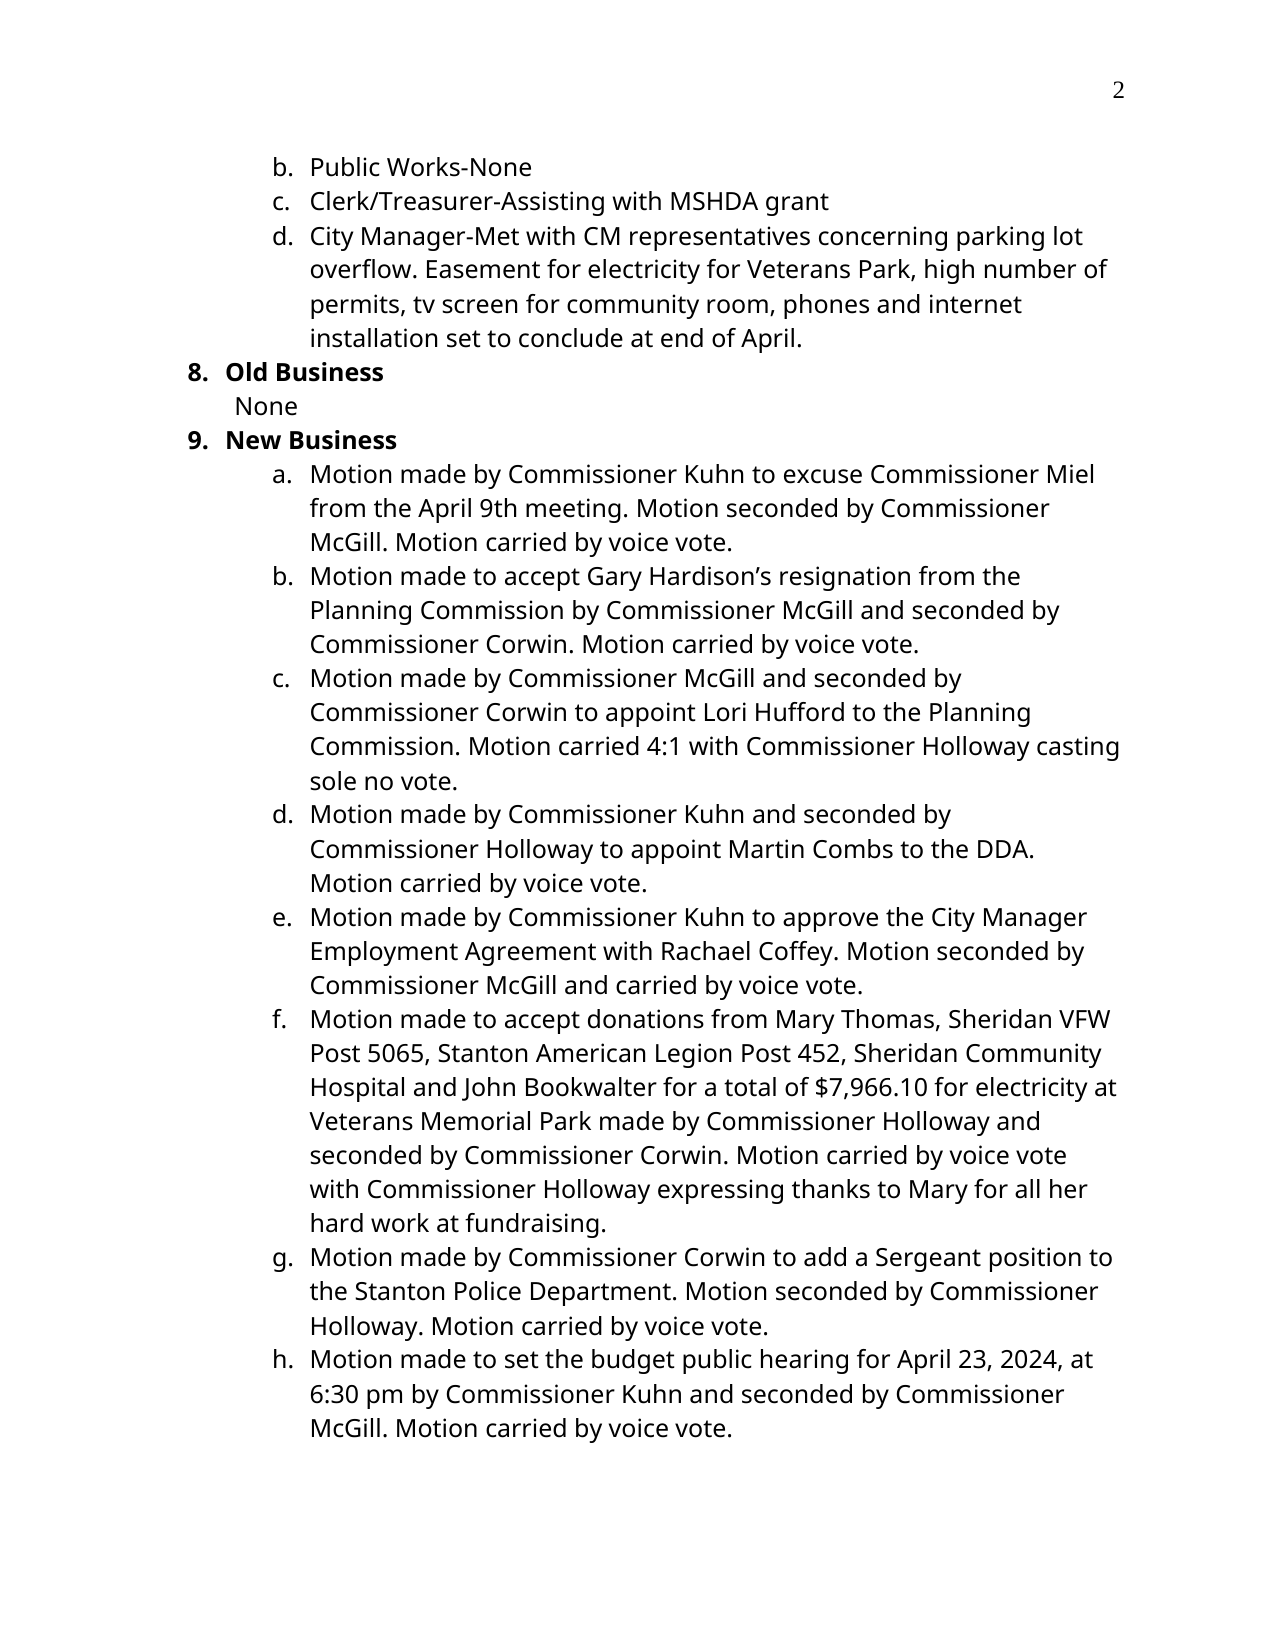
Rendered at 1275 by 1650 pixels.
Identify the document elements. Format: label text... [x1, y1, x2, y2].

list Clerk/Treasurer-Assisting with MSHDA grant [272, 184, 1125, 218]
list Motion made by Commissioner Kuhn to approve the City Manager Employment Agreement with Rachael Coffey. Motion seconded by Commissioner McGill and carried by voice vote. [272, 899, 1125, 1002]
list Motion made by Commissioner Kuhn and seconded by Commissioner Holloway to appoint Martin Combs to the DDA. Motion carried by voice vote. [272, 797, 1125, 899]
list City Manager-Met with CM representatives concerning parking lot overflow. Easement for electricity for Veterans Park, high number of permits, tv screen for community room, phones and internet installation set to conclude at end of April. [272, 218, 1125, 354]
list Motion made by Commissioner McGill and seconded by Commissioner Corwin to appoint Lori Hufford to the Planning Commission. Motion carried 4:1 with Commissioner Holloway casting sole no vote. [272, 661, 1125, 797]
list Motion made by Commissioner Kuhn to excuse Commissioner Miel from the April 9th meeting. Motion seconded by Commissioner McGill. Motion carried by voice vote. [272, 457, 1125, 559]
list Public Works-None [272, 150, 1125, 184]
list Motion made by Commissioner Corwin to add a Sergeant position to the Stanton Police Department. Motion seconded by Commissioner Holloway. Motion carried by voice vote. [272, 1240, 1125, 1342]
list Old Business [187, 354, 1125, 388]
list Motion made to accept Gary Hardison’s resignation from the Planning Commission by Commissioner McGill and seconded by Commissioner Corwin. Motion carried by voice vote. [272, 559, 1125, 661]
list Motion made to set the budget public hearing for April 23, 2024, at 6:30 pm by Commissioner Kuhn and seconded by Commissioner McGill. Motion carried by voice vote. [272, 1342, 1125, 1444]
list Motion made to accept donations from Mary Thomas, Sheridan VFW Post 5065, Stanton American Legion Post 452, Sheridan Community Hospital and John Bookwalter for a total of $7,966.10 for electricity at Veterans Memorial Park made by Commissioner Holloway and seconded by Commissioner Corwin. Motion carried by voice vote with Commissioner Holloway expressing thanks to Mary for all her hard work at fundraising. [272, 1002, 1125, 1240]
text None [150, 388, 1125, 422]
list New Business [187, 422, 1125, 457]
